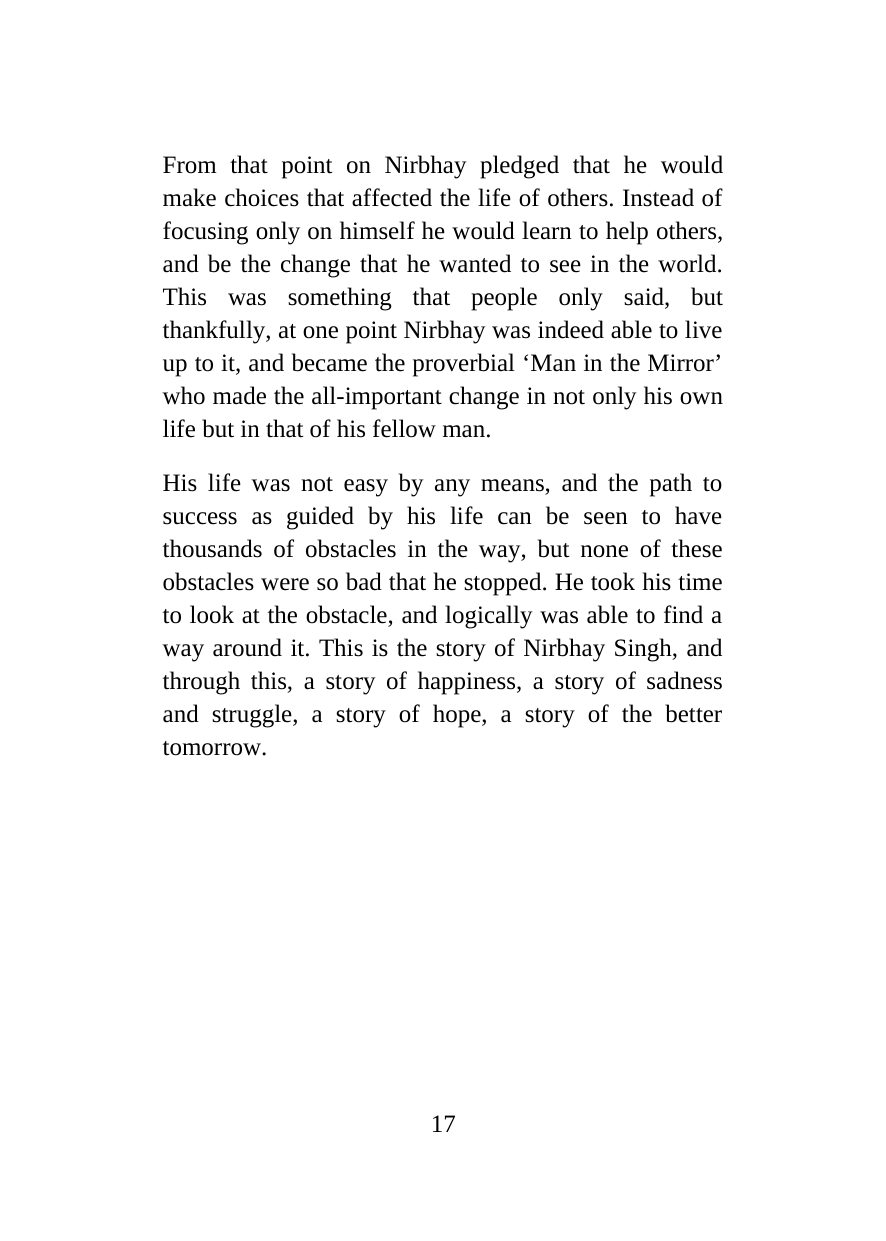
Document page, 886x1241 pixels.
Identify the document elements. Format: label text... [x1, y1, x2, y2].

text His life was not easy by any means, and the path to success as guided by his life can be seen to have thousands of obstacles in the way, but none of these obstacles were so bad that he stopped. He took his time to look at the obstacle, and logically was able to find a way around it. This is the story of Nirbhay Singh, and through this, a story of happiness, a story of sadness and struggle, a story of hope, a story of the better tomorrow. [162, 468, 723, 761]
text From that point on Nirbhay pledged that he would make choices that affected the life of others. Instead of focusing only on himself he would learn to help others, and be the change that he wanted to see in the world. This was something that people only said, but thankfully, at one point Nirbhay was indeed able to live up to it, and became the proverbial ‘Man in the Mirror’ who made the all-important change in not only his own life but in that of his fellow man. [162, 150, 723, 443]
